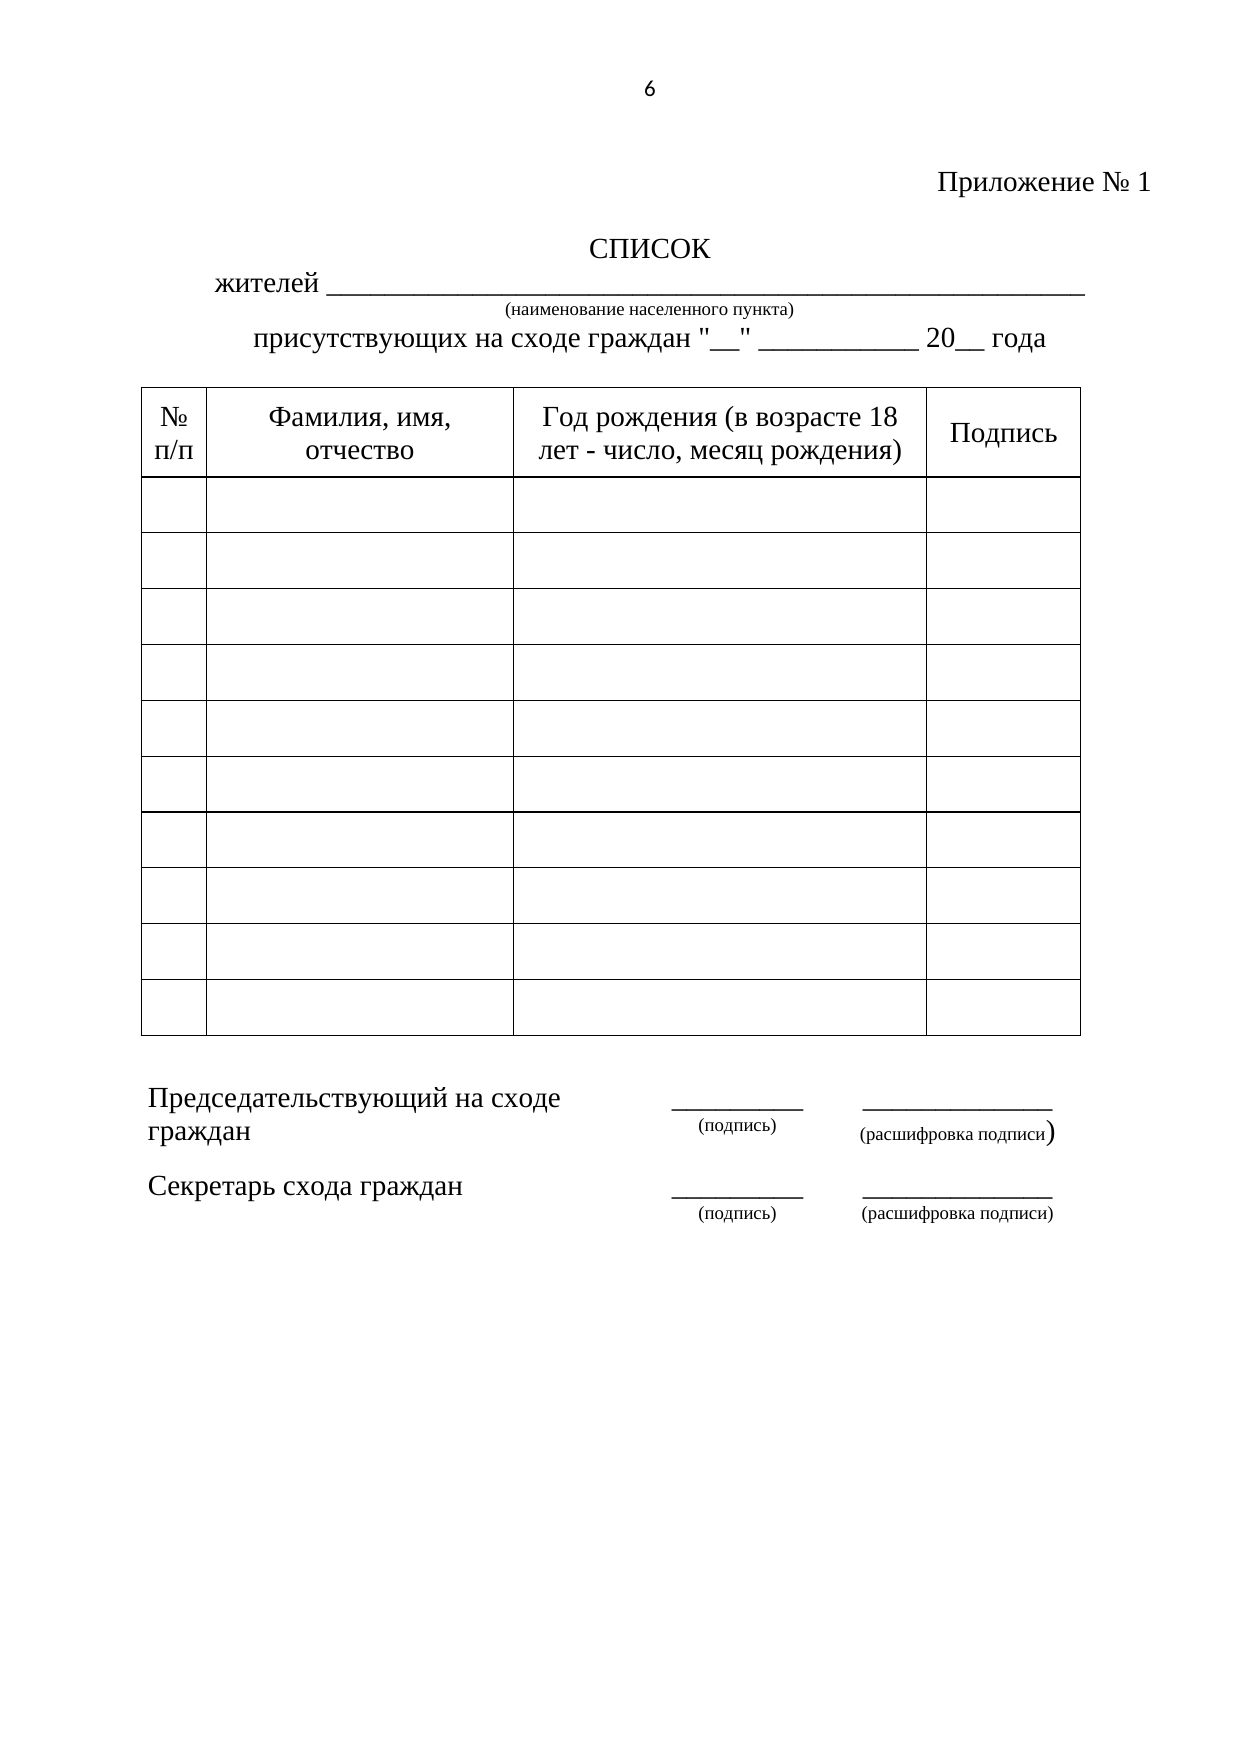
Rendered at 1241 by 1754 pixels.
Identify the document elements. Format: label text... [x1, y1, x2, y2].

table_header Подпись [927, 388, 1080, 476]
text (наименование населенного пункта) [148, 298, 1152, 320]
table_cell [142, 868, 206, 923]
table_cell [514, 478, 926, 532]
table_cell [207, 813, 513, 867]
table_cell [927, 701, 1080, 756]
table_cell [142, 533, 206, 588]
table_cell [207, 980, 513, 1035]
table_cell [142, 813, 206, 867]
text Приложение № 1 [148, 164, 1152, 198]
table_header _________ (подпись) [643, 1069, 831, 1158]
table_cell _____________ (расшифровка подписи) [831, 1158, 1084, 1234]
table_cell [207, 701, 513, 756]
table_header № п/п [142, 388, 206, 476]
table_cell _________ (подпись) [643, 1158, 831, 1234]
table_header Год рождения (в возрасте 18 лет - число, месяц рождения) [514, 388, 926, 476]
table_cell [142, 980, 206, 1035]
table_cell [207, 868, 513, 923]
table_cell [927, 589, 1080, 644]
table_cell [142, 701, 206, 756]
table_cell Секретарь схода граждан [141, 1158, 643, 1234]
table_cell [927, 924, 1080, 979]
table_cell [514, 589, 926, 644]
table_cell [207, 924, 513, 979]
table_cell [927, 757, 1080, 811]
table_header _____________ (расшифровка подписи) [831, 1069, 1084, 1158]
text СПИСОК [148, 231, 1152, 265]
table_header Председательствующий на сходе граждан [141, 1069, 643, 1158]
table_cell [927, 980, 1080, 1035]
table_cell [927, 645, 1080, 700]
table_cell [207, 478, 513, 532]
text жителей ____________________________________________________ [148, 265, 1152, 298]
text присутствующих на сходе граждан "__" ___________ 20__ года [148, 320, 1152, 353]
table_cell [142, 757, 206, 811]
table_cell [927, 868, 1080, 923]
table_cell [207, 589, 513, 644]
table_cell [514, 701, 926, 756]
table_cell [514, 645, 926, 700]
table_cell [207, 533, 513, 588]
table_cell [514, 980, 926, 1035]
table_cell [142, 645, 206, 700]
table_cell [142, 589, 206, 644]
table_cell [142, 924, 206, 979]
table_cell [514, 924, 926, 979]
table_cell [927, 478, 1080, 532]
table_cell [142, 478, 206, 532]
table_cell [514, 868, 926, 923]
table_cell [514, 757, 926, 811]
table_cell [927, 533, 1080, 588]
table_cell [207, 645, 513, 700]
table_cell [207, 757, 513, 811]
table_cell [514, 813, 926, 867]
table_header Фамилия, имя, отчество [207, 388, 513, 476]
table_cell [927, 813, 1080, 867]
table_cell [514, 533, 926, 588]
